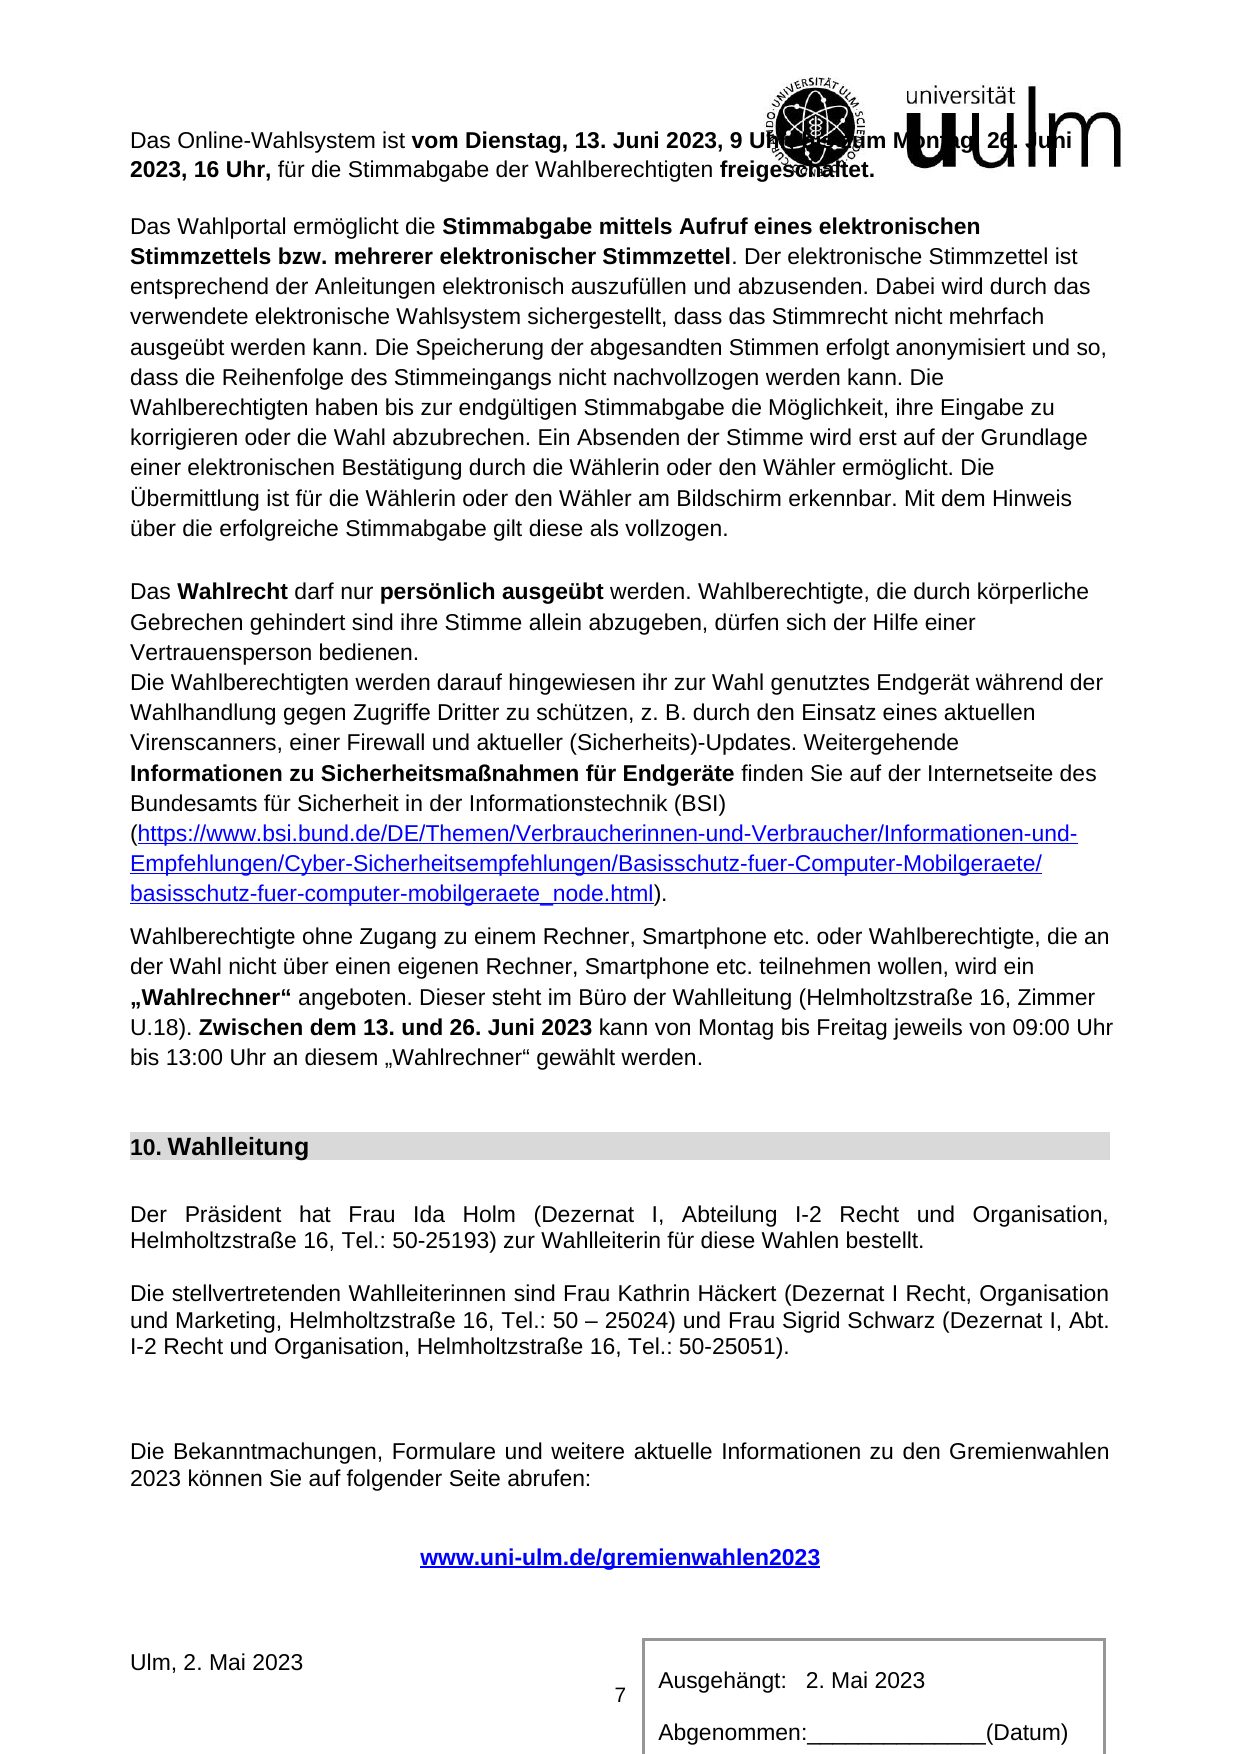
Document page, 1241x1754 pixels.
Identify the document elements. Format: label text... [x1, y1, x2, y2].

picture [0, 0, 1241, 182]
list Wahlleitung [130, 1132, 1110, 1160]
text Die stellvertretenden Wahlleiterinnen sind Frau Kathrin Häckert (Dezernat I Recht, Organisation und Marketing, Helmholtzstraße 16, Tel.: 50 – 25024) und Frau Sigrid Schwarz (Dezernat I, Abt. I-2 Recht und Organisation, Helmholtzstraße 16, Tel.: 50-25051). [130, 1280, 1110, 1359]
text Die Bekanntmachungen, Formulare und weitere aktuelle Informationen zu den Gremienwahlen 2023 können Sie auf folgender Seite abrufen: [130, 1438, 1110, 1491]
text Das Wahlrecht darf nur persönlich ausgeübt werden. Wahlberechtigte, die durch körperliche Gebrechen gehindert sind ihre Stimme allein abzugeben, dürfen sich der Hilfe einer Vertrauensperson bedienen. [130, 578, 1110, 665]
text www.uni-ulm.de/gremienwahlen2023 [130, 1544, 1110, 1570]
text Das Online-Wahlsystem ist vom Dienstag, 13. Juni 2023, 9 Uhr, bis zum Montag, 26. Juni 2023, 16 Uhr, für die Stimmabgabe der Wahlberechtigten freigeschaltet. [130, 124, 1110, 182]
text Wahlberechtigte ohne Zugang zu einem Rechner, Smartphone etc. oder Wahlberechtigte, die an der Wahl nicht über einen eigenen Rechner, Smartphone etc. teilnehmen wollen, wird ein „Wahlrechner“ angeboten. Dieser steht im Büro der Wahlleitung (Helmholtzstraße 16, Zimmer U.18). Zwischen dem 13. und 26. Juni 2023 kann von Montag bis Freitag jeweils von 09:00 Uhr bis 13:00 Uhr an diesem „Wahlrechner“ gewählt werden. [130, 923, 1119, 1070]
text Das Wahlportal ermöglicht die Stimmabgabe mittels Aufruf eines elektronischen Stimmzettels bzw. mehrerer elektronischer Stimmzettel. Der elektronische Stimmzettel ist entsprechend der Anleitungen elektronisch auszufüllen und abzusenden. Dabei wird durch das verwendete elektronische Wahlsystem sichergestellt, dass das Stimmrecht nicht mehrfach ausgeübt werden kann. Die Speicherung der abgesandten Stimmen erfolgt anonymisiert und so, dass die Reihenfolge des Stimmeingangs nicht nachvollzogen werden kann. Die Wahlberechtigten haben bis zur endgültigen Stimmabgabe die Möglichkeit, ihre Eingabe zu korrigieren oder die Wahl abzubrechen. Ein Absenden der Stimme wird erst auf der Grundlage einer elektronischen Bestätigung durch die Wählerin oder den Wähler ermöglicht. Die Übermittlung ist für die Wählerin oder den Wähler am Bildschirm erkennbar. Mit dem Hinweis über die erfolgreiche Stimmabgabe gilt diese als vollzogen. [130, 213, 1110, 574]
text Die Wahlberechtigten werden darauf hingewiesen ihr zur Wahl genutztes Endgerät während der Wahlhandlung gegen Zugriffe Dritter zu schützen, z. B. durch den Einsatz eines aktuellen Virenscanners, einer Firewall und aktueller (Sicherheits)-Updates. Weitergehende Informationen zu Sicherheitsmaßnahmen für Endgeräte finden Sie auf der Internetseite des Bundesamts für Sicherheit in der Informationstechnik (BSI) (https://www.bsi.bund.de/DE/Themen/Verbraucherinnen-und-Verbraucher/Informationen-und-Empfehlungen/Cyber-Sicherheitsempfehlungen/Basisschutz-fuer-Computer-Mobilgeraete/basisschutz-fuer-computer-mobilgeraete_node.html). [130, 669, 1110, 907]
text Der Präsident hat Frau Ida Holm (Dezernat I, Abteilung I-2 Recht und Organisation, Helmholtzstraße 16, Tel.: 50-25193) zur Wahlleiterin für diese Wahlen bestellt. [130, 1201, 1110, 1254]
text Ulm, 2. Mai 2023 [130, 1649, 642, 1676]
